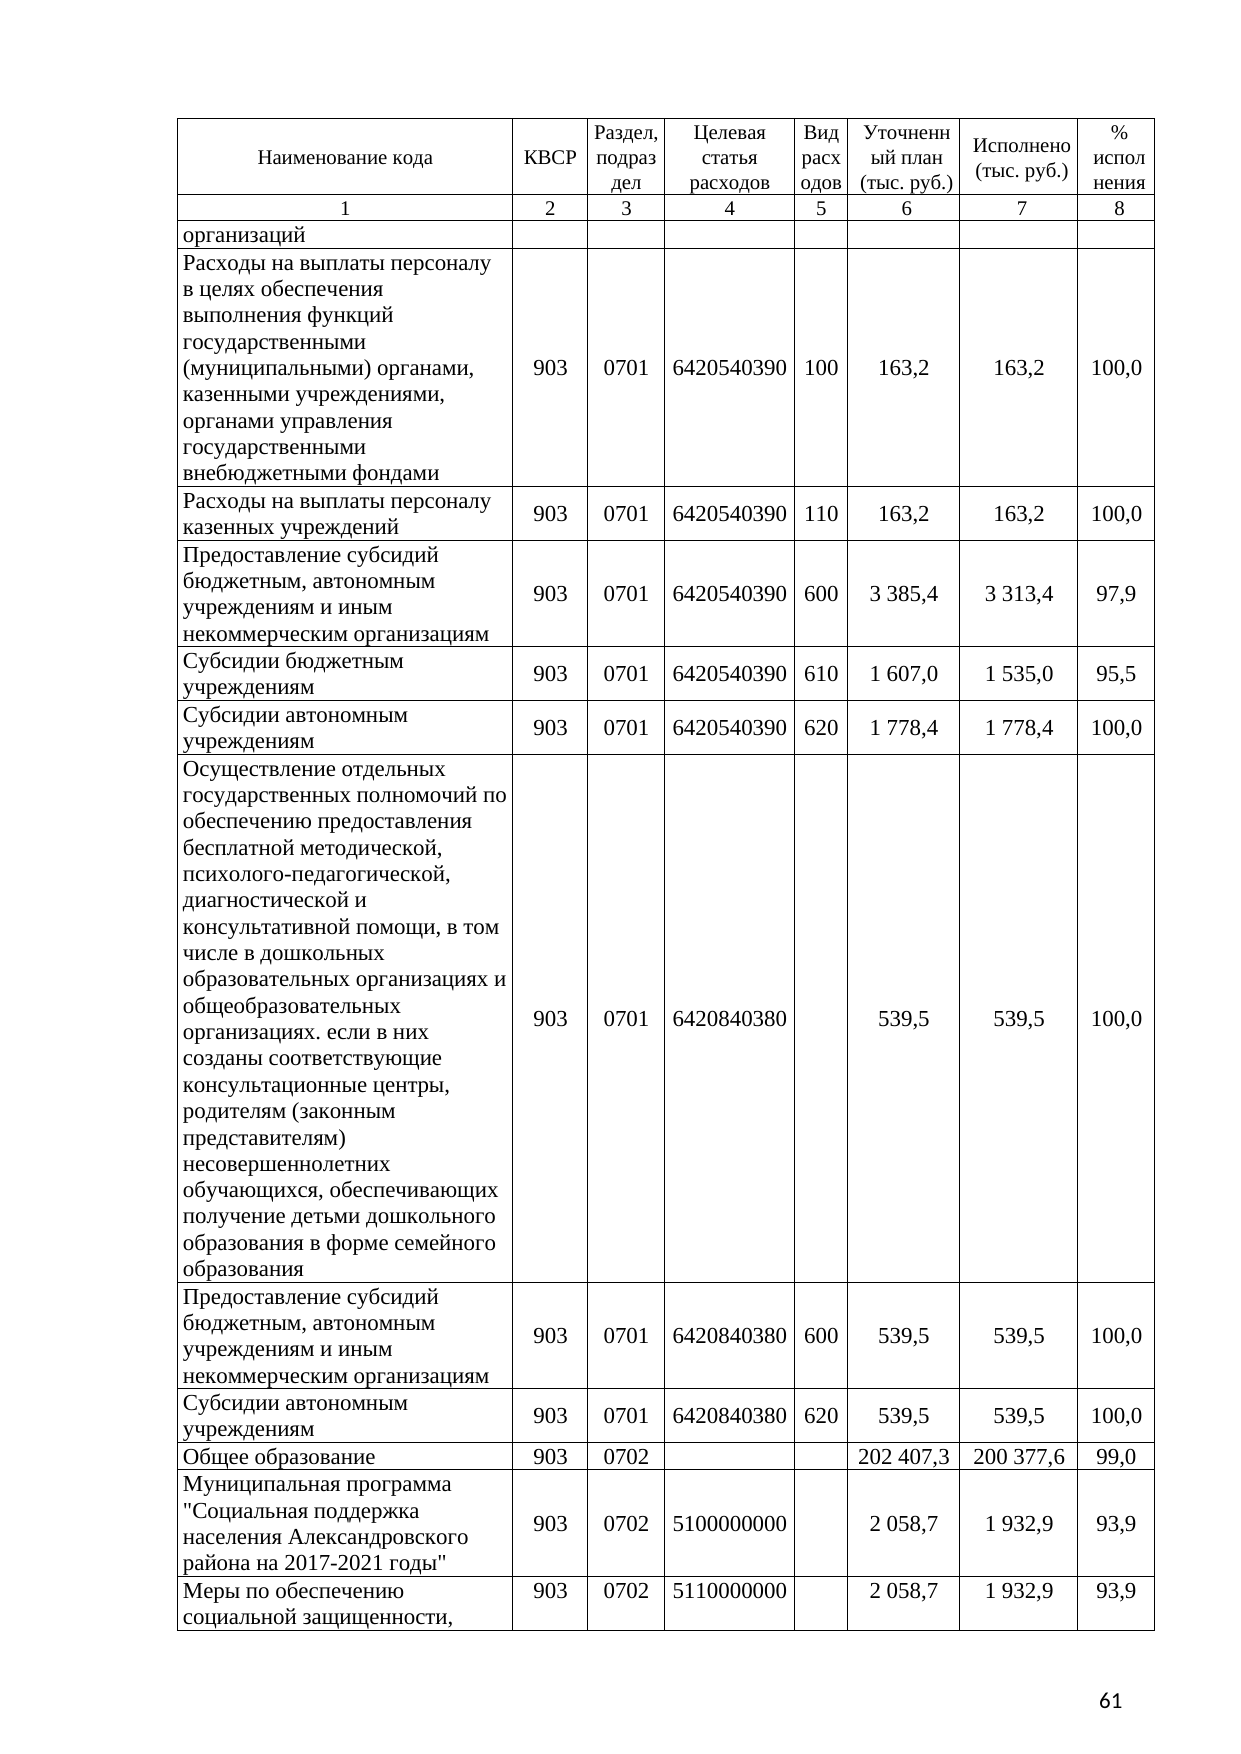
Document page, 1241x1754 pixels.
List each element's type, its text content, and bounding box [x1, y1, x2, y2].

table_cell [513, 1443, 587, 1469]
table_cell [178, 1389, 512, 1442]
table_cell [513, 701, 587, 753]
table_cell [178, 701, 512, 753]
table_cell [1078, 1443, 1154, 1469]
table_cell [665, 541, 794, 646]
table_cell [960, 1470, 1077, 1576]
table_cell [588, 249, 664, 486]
table_header Наименование кода [178, 119, 512, 194]
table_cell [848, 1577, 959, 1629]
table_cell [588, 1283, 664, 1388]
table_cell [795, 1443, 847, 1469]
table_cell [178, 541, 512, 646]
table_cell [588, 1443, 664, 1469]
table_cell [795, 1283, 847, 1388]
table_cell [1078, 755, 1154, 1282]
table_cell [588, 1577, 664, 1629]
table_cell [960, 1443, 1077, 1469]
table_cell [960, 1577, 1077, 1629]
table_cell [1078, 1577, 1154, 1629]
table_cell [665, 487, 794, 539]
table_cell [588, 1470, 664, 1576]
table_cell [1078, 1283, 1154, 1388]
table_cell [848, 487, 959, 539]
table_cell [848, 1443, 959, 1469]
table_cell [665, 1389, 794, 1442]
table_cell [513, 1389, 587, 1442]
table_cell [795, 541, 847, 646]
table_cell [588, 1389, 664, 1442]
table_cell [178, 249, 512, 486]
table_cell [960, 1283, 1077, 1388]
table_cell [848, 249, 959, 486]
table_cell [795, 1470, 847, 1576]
table_cell 5 [795, 195, 847, 220]
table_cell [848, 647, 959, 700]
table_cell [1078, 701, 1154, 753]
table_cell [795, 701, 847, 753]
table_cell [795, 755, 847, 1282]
table_header Уточненный план (тыс. руб.) [848, 119, 959, 194]
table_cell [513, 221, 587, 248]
table_header Вид расходов [795, 119, 847, 194]
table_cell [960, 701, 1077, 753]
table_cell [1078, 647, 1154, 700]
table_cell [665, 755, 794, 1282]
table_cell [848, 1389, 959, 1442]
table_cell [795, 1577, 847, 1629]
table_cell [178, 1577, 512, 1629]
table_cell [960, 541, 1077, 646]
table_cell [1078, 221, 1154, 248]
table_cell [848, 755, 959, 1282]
table_cell 4 [665, 195, 794, 220]
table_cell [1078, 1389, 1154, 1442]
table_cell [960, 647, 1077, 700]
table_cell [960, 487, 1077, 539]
table_header КВСР [513, 119, 587, 194]
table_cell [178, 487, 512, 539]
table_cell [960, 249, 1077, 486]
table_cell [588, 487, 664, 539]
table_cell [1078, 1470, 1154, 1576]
table_header Целевая статья расходов [665, 119, 794, 194]
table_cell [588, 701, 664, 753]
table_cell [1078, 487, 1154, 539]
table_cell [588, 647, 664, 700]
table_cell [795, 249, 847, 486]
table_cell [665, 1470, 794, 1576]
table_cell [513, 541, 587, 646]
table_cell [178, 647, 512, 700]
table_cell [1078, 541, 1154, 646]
table_cell 8 [1078, 195, 1154, 220]
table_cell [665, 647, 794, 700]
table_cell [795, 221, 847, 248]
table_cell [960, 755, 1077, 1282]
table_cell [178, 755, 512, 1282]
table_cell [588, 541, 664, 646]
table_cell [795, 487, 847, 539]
table_cell 3 [588, 195, 664, 220]
table_cell 2 [513, 195, 587, 220]
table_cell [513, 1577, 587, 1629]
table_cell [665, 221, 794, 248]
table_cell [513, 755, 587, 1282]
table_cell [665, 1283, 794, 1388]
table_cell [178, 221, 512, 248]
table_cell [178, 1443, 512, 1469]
table_header Исполнено (тыс. руб.) [960, 119, 1077, 194]
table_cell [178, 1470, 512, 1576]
table_header Раздел, подраздел [588, 119, 664, 194]
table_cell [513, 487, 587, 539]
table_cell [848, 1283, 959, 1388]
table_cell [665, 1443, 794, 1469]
table_cell 7 [960, 195, 1077, 220]
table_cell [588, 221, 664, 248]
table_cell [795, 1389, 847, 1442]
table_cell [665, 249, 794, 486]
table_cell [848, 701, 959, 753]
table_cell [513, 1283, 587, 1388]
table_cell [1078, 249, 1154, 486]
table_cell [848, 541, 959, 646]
table_cell 6 [848, 195, 959, 220]
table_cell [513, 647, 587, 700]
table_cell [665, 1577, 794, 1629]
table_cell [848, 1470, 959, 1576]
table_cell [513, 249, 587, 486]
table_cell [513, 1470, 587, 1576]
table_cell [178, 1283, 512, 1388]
table_cell 1 [178, 195, 512, 220]
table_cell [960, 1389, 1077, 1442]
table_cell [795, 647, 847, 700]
table_header % исполнения [1078, 119, 1154, 194]
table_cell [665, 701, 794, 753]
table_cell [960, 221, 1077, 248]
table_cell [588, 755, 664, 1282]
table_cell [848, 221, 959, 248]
